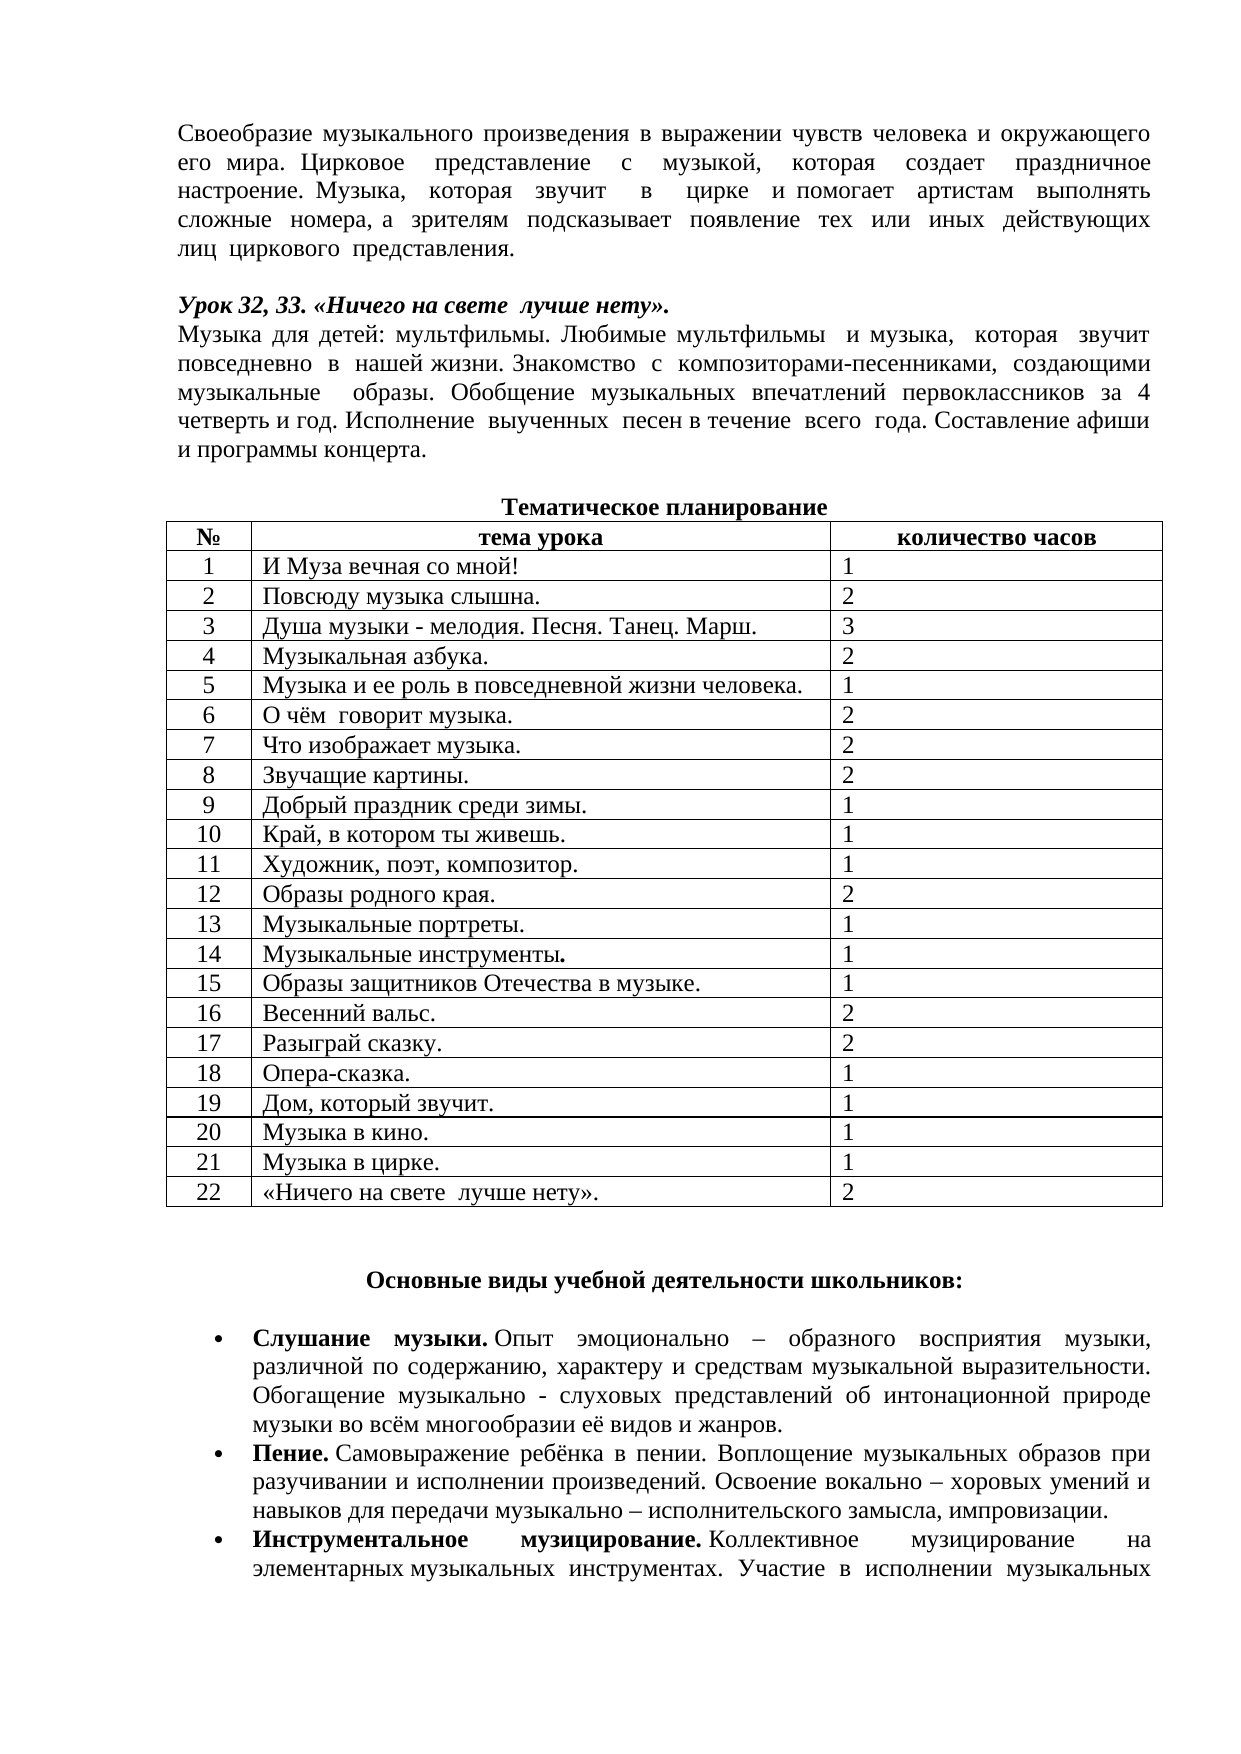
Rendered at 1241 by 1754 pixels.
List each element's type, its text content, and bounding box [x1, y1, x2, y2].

table_cell Образы защитников Отечества в музыке. [252, 969, 830, 997]
table_cell 1 [831, 551, 1162, 580]
text Тематическое планирование [177, 492, 1152, 521]
table_cell 2 [831, 641, 1162, 669]
table_cell 1 [831, 909, 1162, 938]
table_cell 2 [831, 700, 1162, 729]
table_cell Что изображает музыка. [252, 730, 830, 759]
table_header количество часов [831, 522, 1162, 550]
table_cell 1 [831, 969, 1162, 997]
text Урок 32, 33. «Ничего на свете лучше нету». [177, 291, 1152, 319]
table_cell 1 [831, 1058, 1162, 1087]
table_cell 2 [831, 879, 1162, 908]
table_cell Художник, поэт, композитор. [252, 849, 830, 878]
table_cell 7 [167, 730, 251, 759]
table_cell 6 [167, 700, 251, 729]
table_cell 16 [167, 998, 251, 1027]
table_cell И Муза вечная со мной! [252, 551, 830, 580]
table_cell Край, в котором ты живешь. [252, 820, 830, 848]
table_cell Душа музыки - мелодия. Песня. Танец. Марш. [252, 611, 830, 640]
table_cell Повсюду музыка слышна. [252, 581, 830, 610]
table_cell Музыка в цирке. [252, 1147, 830, 1176]
table_cell Музыкальные инструменты. [252, 939, 830, 967]
table_cell 4 [167, 641, 251, 669]
table_cell 3 [831, 611, 1162, 640]
table_header № [167, 522, 251, 550]
text Своеобразие музыкального произведения в выражении чувств человека и окружающего его мира. Цирковое представление с музыкой, которая создает праздничное настроение. Музыка, которая звучит в цирке и помогает артистам выполнять сложные номера, а зрителям подсказывает появление тех или иных действующих лиц циркового представления. [177, 118, 1152, 262]
table_cell 18 [167, 1058, 251, 1087]
table_cell 2 [831, 581, 1162, 610]
table_cell 1 [831, 820, 1162, 848]
table_cell 2 [831, 730, 1162, 759]
table_cell 1 [167, 551, 251, 580]
table_cell 20 [167, 1118, 251, 1146]
table_cell 19 [167, 1088, 251, 1116]
text Музыка для детей: мультфильмы. Любимые мультфильмы и музыка, которая звучит повседневно в нашей жизни. Знакомство с композиторами-песенниками, создающими музыкальные образы. Обобщение музыкальных впечатлений первоклассников за 4 четверть и год. Исполнение выученных песен в течение всего года. Составление афиши и программы концерта. [177, 319, 1152, 463]
table_cell Музыка и ее роль в повседневной жизни человека. [252, 671, 830, 699]
table_cell Звучащие картины. [252, 760, 830, 789]
table_cell 17 [167, 1028, 251, 1057]
table_cell 2 [831, 1028, 1162, 1057]
table_cell 11 [167, 849, 251, 878]
list Слушание музыки. Опыт эмоционально – образного восприятия музыки, различной по содержанию, характеру и средствам музыкальной выразительности. Обогащение музыкально - слуховых представлений об интонационной природе музыки во всём многообразии её видов и жанров. [215, 1323, 1152, 1438]
table_cell Образы родного края. [252, 879, 830, 908]
table_cell 2 [167, 581, 251, 610]
table_cell «Ничего на свете лучше нету». [252, 1177, 830, 1206]
table_cell 14 [167, 939, 251, 967]
table_cell 9 [167, 790, 251, 818]
table_cell Весенний вальс. [252, 998, 830, 1027]
table_cell 1 [831, 849, 1162, 878]
table_cell Музыка в кино. [252, 1118, 830, 1146]
table_cell 3 [167, 611, 251, 640]
table_cell 15 [167, 969, 251, 997]
table_cell Опера-сказка. [252, 1058, 830, 1087]
table_cell Музыкальные портреты. [252, 909, 830, 938]
table_cell 10 [167, 820, 251, 848]
table_cell 1 [831, 790, 1162, 818]
table_cell О чём говорит музыка. [252, 700, 830, 729]
table_cell 13 [167, 909, 251, 938]
table_cell 2 [831, 1177, 1162, 1206]
table_cell 22 [167, 1177, 251, 1206]
text Основные виды учебной деятельности школьников: [177, 1265, 1152, 1293]
table_cell 1 [831, 1118, 1162, 1146]
table_cell 12 [167, 879, 251, 908]
table_cell 1 [831, 671, 1162, 699]
table_cell Музыкальная азбука. [252, 641, 830, 669]
table_cell 8 [167, 760, 251, 789]
table_cell Разыграй сказку. [252, 1028, 830, 1057]
table_cell 2 [831, 998, 1162, 1027]
table_cell 21 [167, 1147, 251, 1176]
list Пение. Самовыражение ребёнка в пении. Воплощение музыкальных образов при разучивании и исполнении произведений. Освоение вокально – хоровых умений и навыков для передачи музыкально – исполнительского замысла, импровизации. [215, 1467, 1152, 1553]
table_header тема урока [252, 522, 830, 550]
table_cell Дом, который звучит. [252, 1088, 830, 1116]
table_cell 5 [167, 671, 251, 699]
table_cell 2 [831, 760, 1162, 789]
table_cell Добрый праздник среди зимы. [252, 790, 830, 818]
table_cell 1 [831, 1088, 1162, 1116]
table_cell 1 [831, 1147, 1162, 1176]
table_cell 1 [831, 939, 1162, 967]
